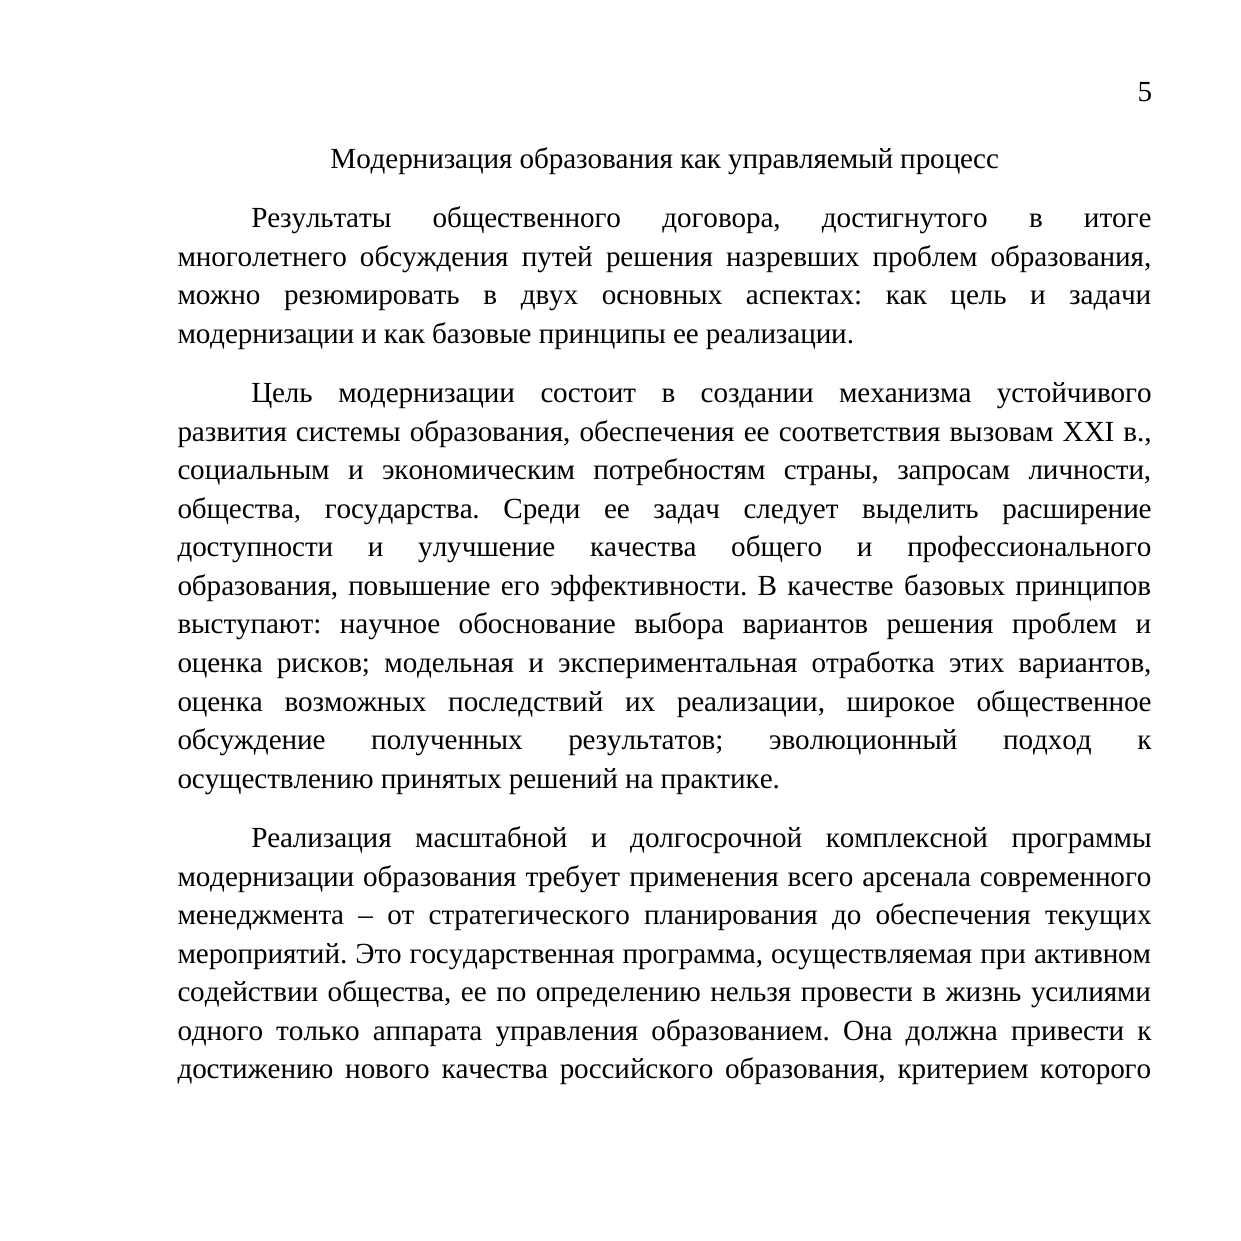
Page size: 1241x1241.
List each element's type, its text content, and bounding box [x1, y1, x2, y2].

text Результаты общественного договора, достигнутого в итоге многолетнего обсуждения путей решения назревших проблем образования, можно резюмировать в двух основных аспектах: как цель и задачи модернизации и как базовые принципы ее реализации. [177, 200, 1152, 349]
text Модернизация образования как управляемый процесс [177, 141, 1152, 174]
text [177, 820, 1152, 1085]
text Цель модернизации состоит в создании механизма устойчивого развития системы образования, обеспечения ее соответствия вызовам XXI в., социальным и экономическим потребностям страны, запросам личности, общества, государства. Среди ее задач следует выделить расширение доступности и улучшение качества общего и профессионального образования, повышение его эффективности. В качестве базовых принципов выступают: научное обоснование выбора вариантов решения проблем и оценка рисков; модельная и экспериментальная отработка этих вариантов, оценка возможных последствий их реализации, широкое общественное обсуждение полученных результатов; эволюционный подход к осуществлению принятых решений на практике. [177, 375, 1152, 794]
